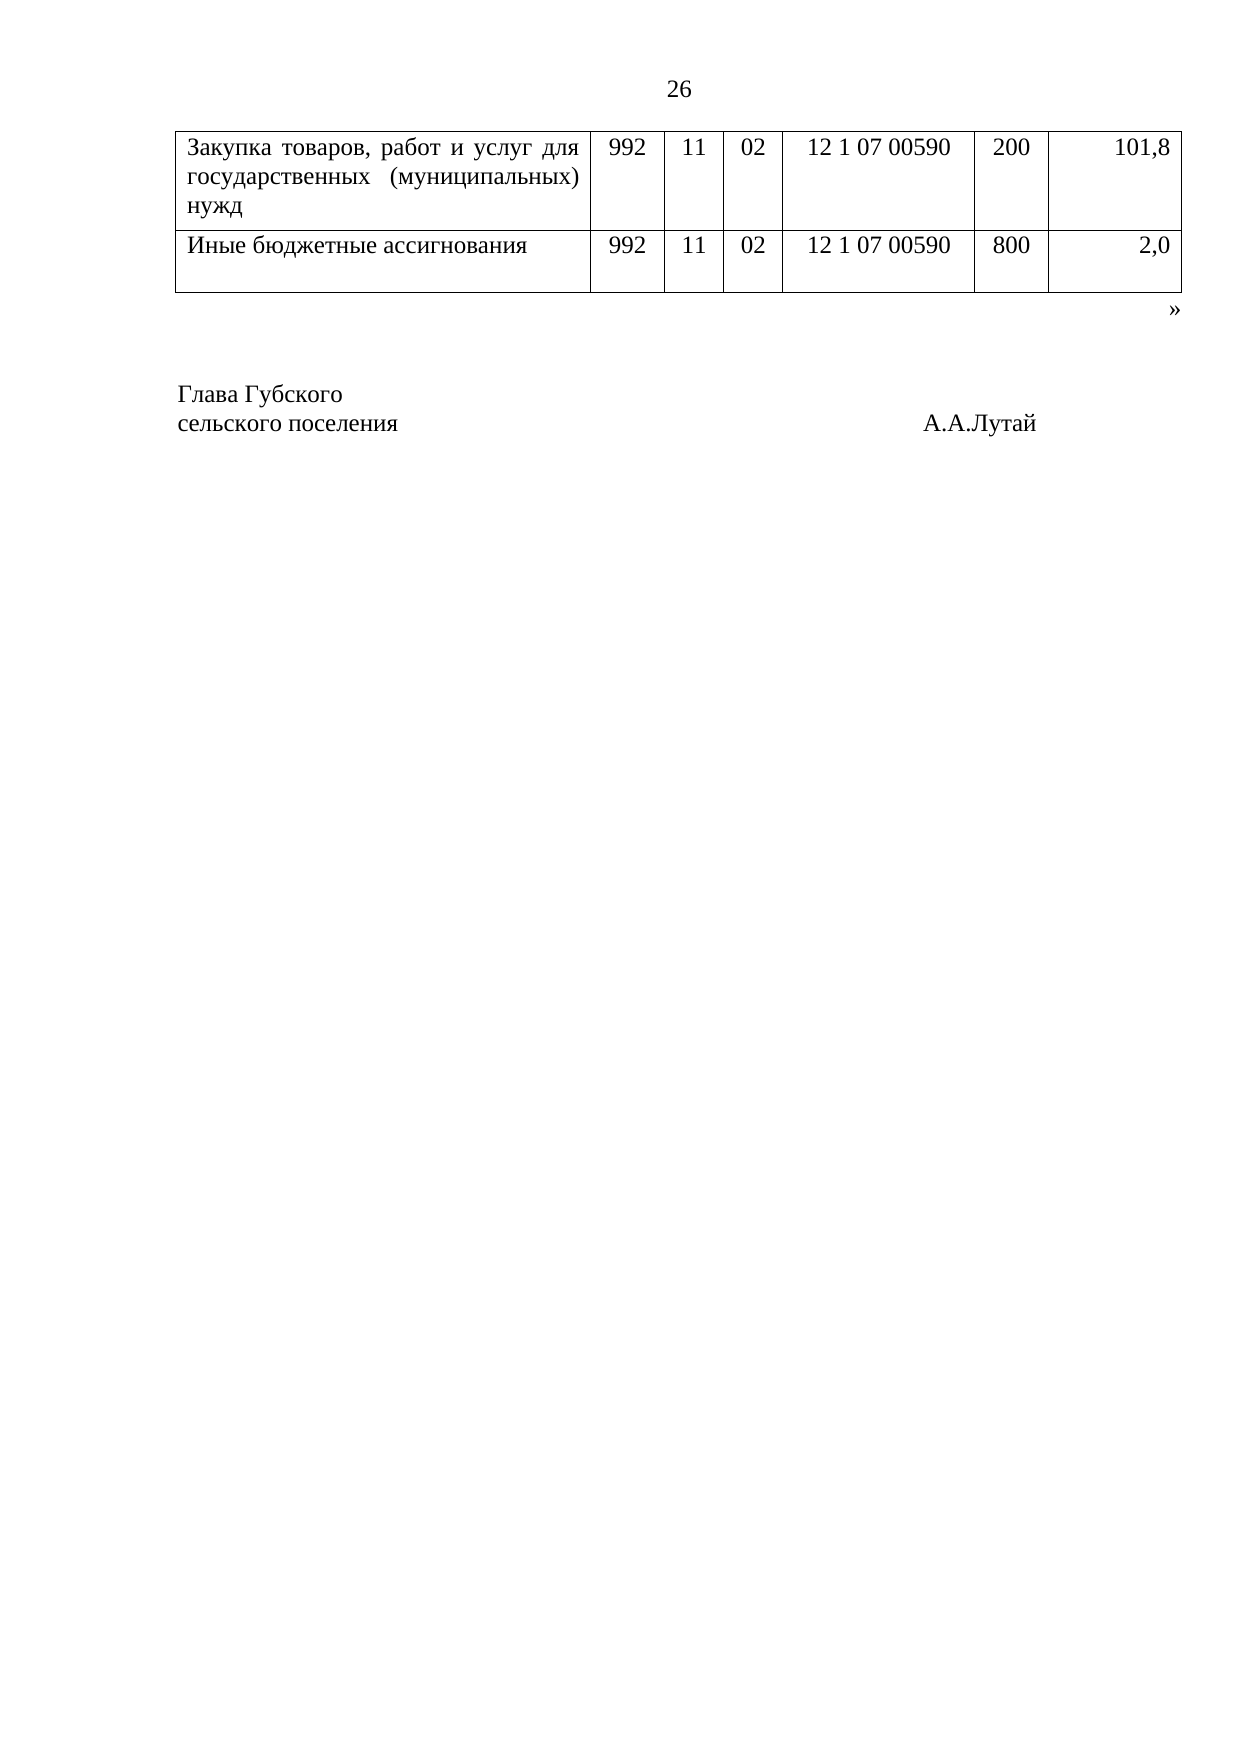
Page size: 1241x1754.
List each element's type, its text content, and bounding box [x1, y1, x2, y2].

table_cell 800 [975, 231, 1048, 292]
table_cell 2,0 [1049, 231, 1181, 292]
text » [177, 293, 1181, 322]
table_cell 12 1 07 00590 [783, 231, 974, 292]
table_cell 11 [665, 132, 723, 229]
table_cell 02 [724, 132, 782, 229]
table_cell 02 [724, 231, 782, 292]
table_cell Иные бюджетные ассигнования [176, 231, 590, 292]
table_cell 11 [665, 231, 723, 292]
table_cell 200 [975, 132, 1048, 229]
table_cell 101,8 [1049, 132, 1181, 229]
text сельского поселения А.А.Лутай [177, 408, 1181, 437]
table_cell Закупка товаров, работ и услуг для государственных (муниципальных) нужд [176, 132, 590, 229]
table_cell 12 1 07 00590 [783, 132, 974, 229]
table_cell 992 [591, 132, 664, 229]
table_cell 992 [591, 231, 664, 292]
text Глава Губского [177, 379, 1181, 408]
